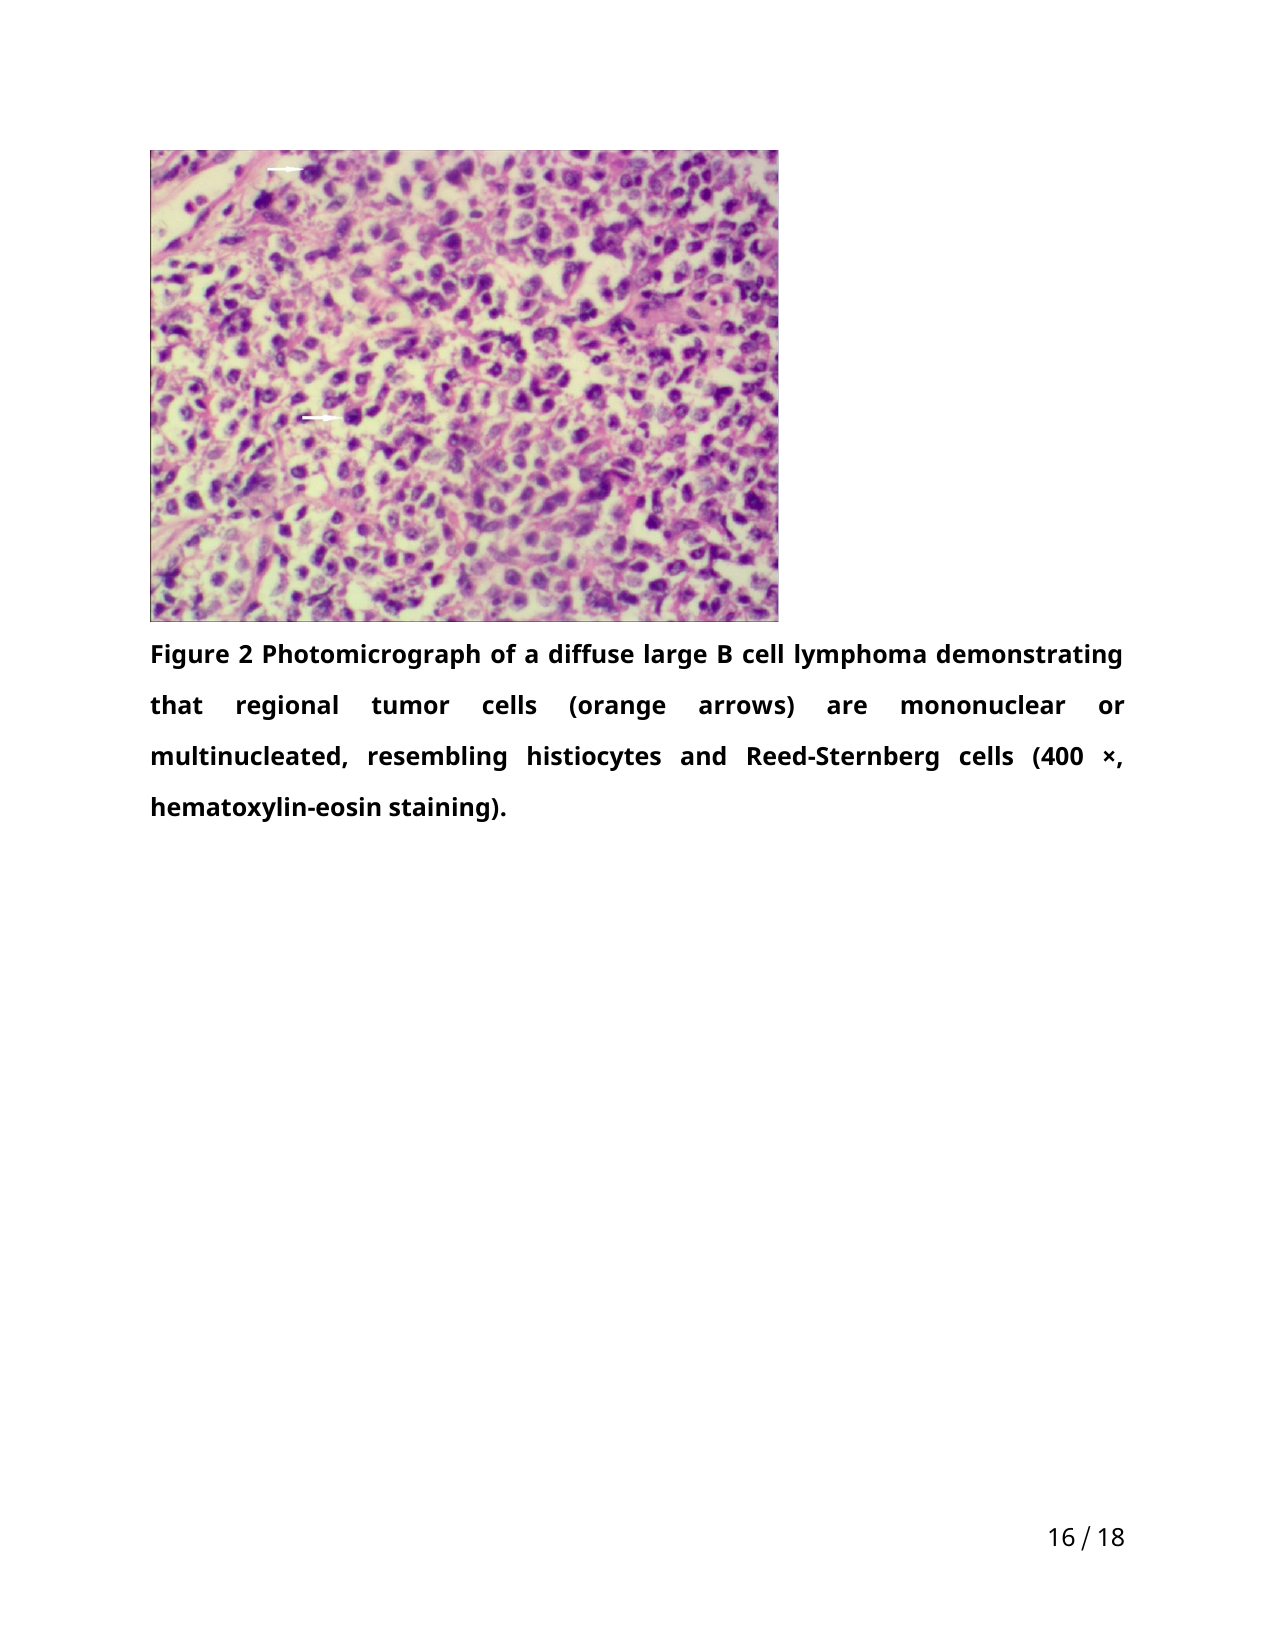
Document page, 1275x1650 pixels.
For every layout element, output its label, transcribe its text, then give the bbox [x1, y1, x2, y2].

text Figure 2 Photomicrograph of a diffuse large B cell lymphoma demonstrating that regional tumor cells (orange arrows) are mononuclear or multinucleated, resembling histiocytes and Reed-Sternberg cells (400 ×, hematoxylin-eosin staining). [150, 636, 1125, 823]
picture [150, 150, 779, 622]
